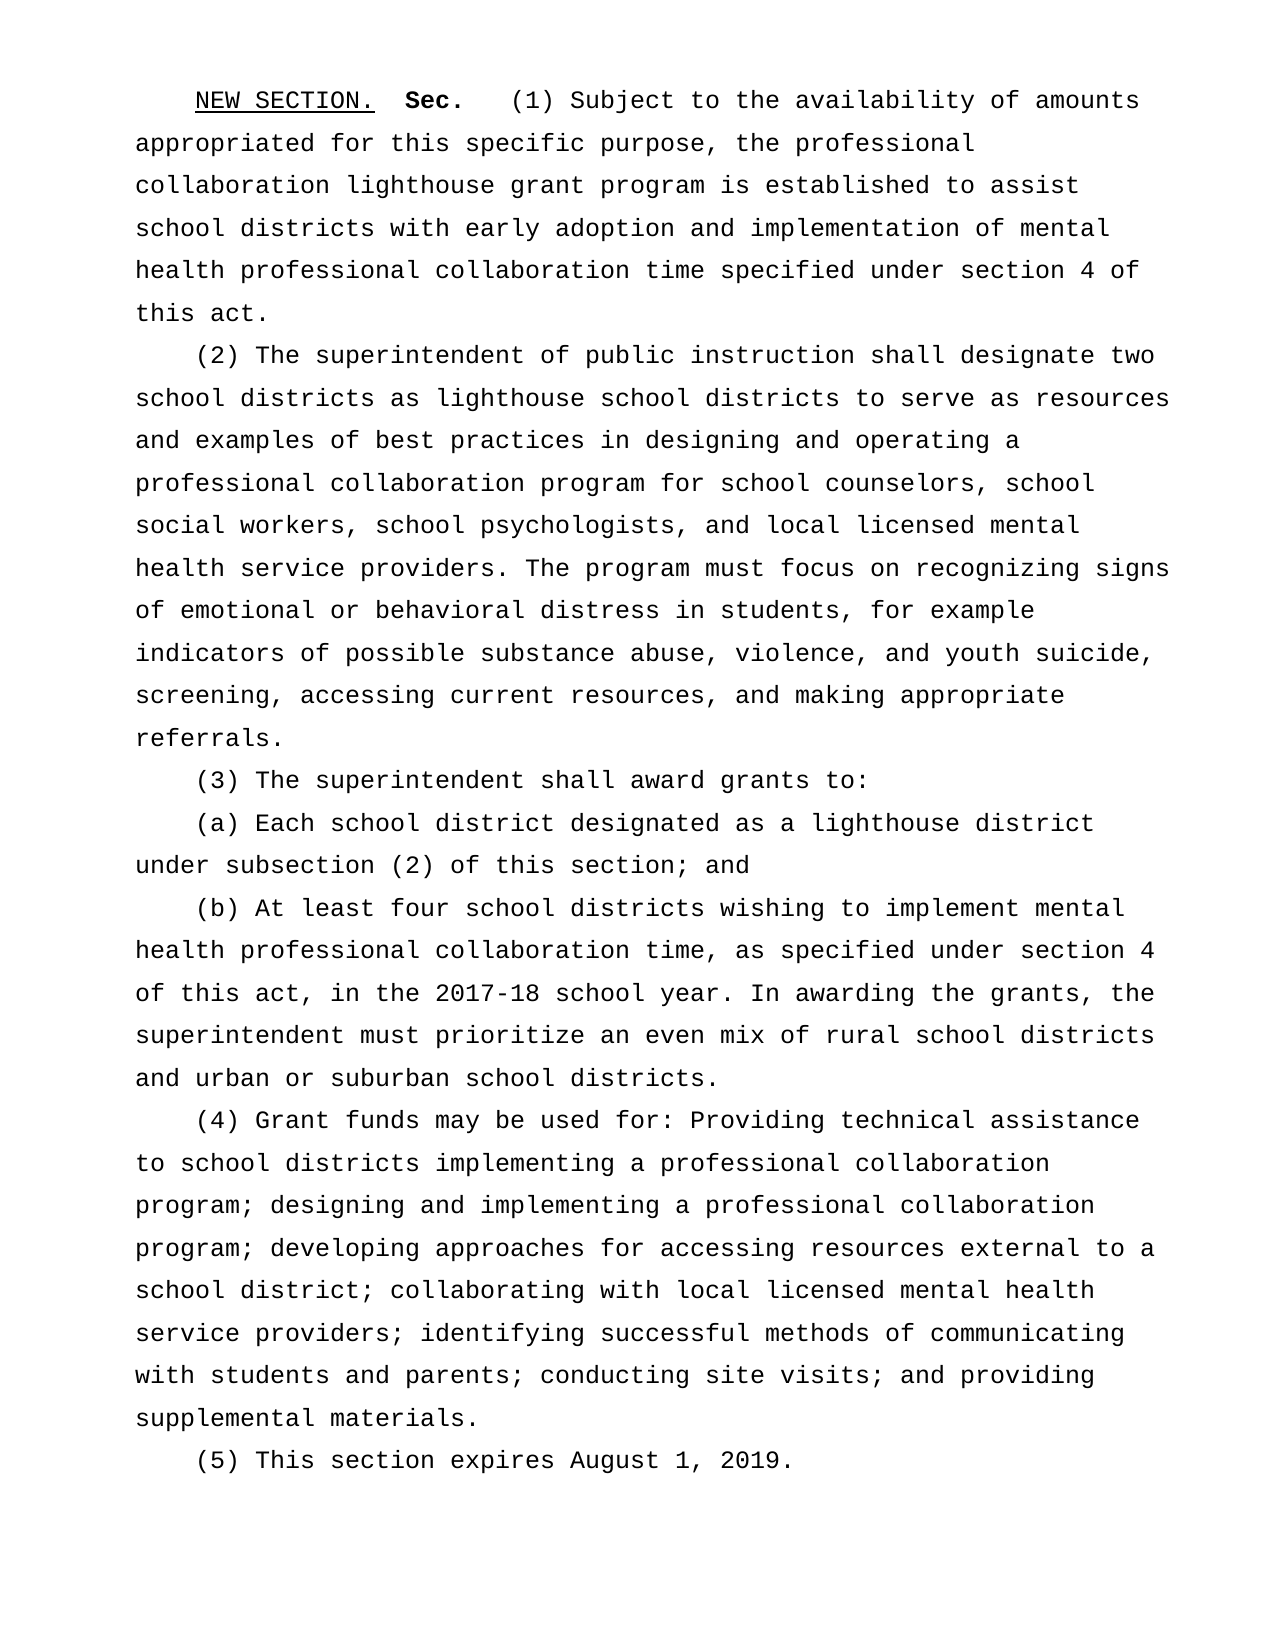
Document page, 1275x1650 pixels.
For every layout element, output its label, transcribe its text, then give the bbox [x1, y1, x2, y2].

text NEW SECTION. Sec. (1) Subject to the availability of amounts appropriated for this specific purpose, the professional collaboration lighthouse grant program is established to assist school districts with early adoption and implementation of mental health professional collaboration time specified under section 4 of this act. [135, 75, 1170, 330]
text (3) The superintendent shall award grants to: [135, 755, 1170, 797]
text (4) Grant funds may be used for: Providing technical assistance to school districts implementing a professional collaboration program; designing and implementing a professional collaboration program; developing approaches for accessing resources external to a school district; collaborating with local licensed mental health service providers; identifying successful methods of communicating with students and parents; conducting site visits; and providing supplemental materials. [135, 1095, 1170, 1435]
text (b) At least four school districts wishing to implement mental health professional collaboration time, as specified under section 4 of this act, in the 2017-18 school year. In awarding the grants, the superintendent must prioritize an even mix of rural school districts and urban or suburban school districts. [135, 882, 1170, 1095]
text (2) The superintendent of public instruction shall designate two school districts as lighthouse school districts to serve as resources and examples of best practices in designing and operating a professional collaboration program for school counselors, school social workers, school psychologists, and local licensed mental health service providers. The program must focus on recognizing signs of emotional or behavioral distress in students, for example indicators of possible substance abuse, violence, and youth suicide, screening, accessing current resources, and making appropriate referrals. [135, 330, 1170, 755]
text (5) This section expires August 1, 2019. [135, 1435, 1170, 1477]
text (a) Each school district designated as a lighthouse district under subsection (2) of this section; and [135, 797, 1170, 882]
